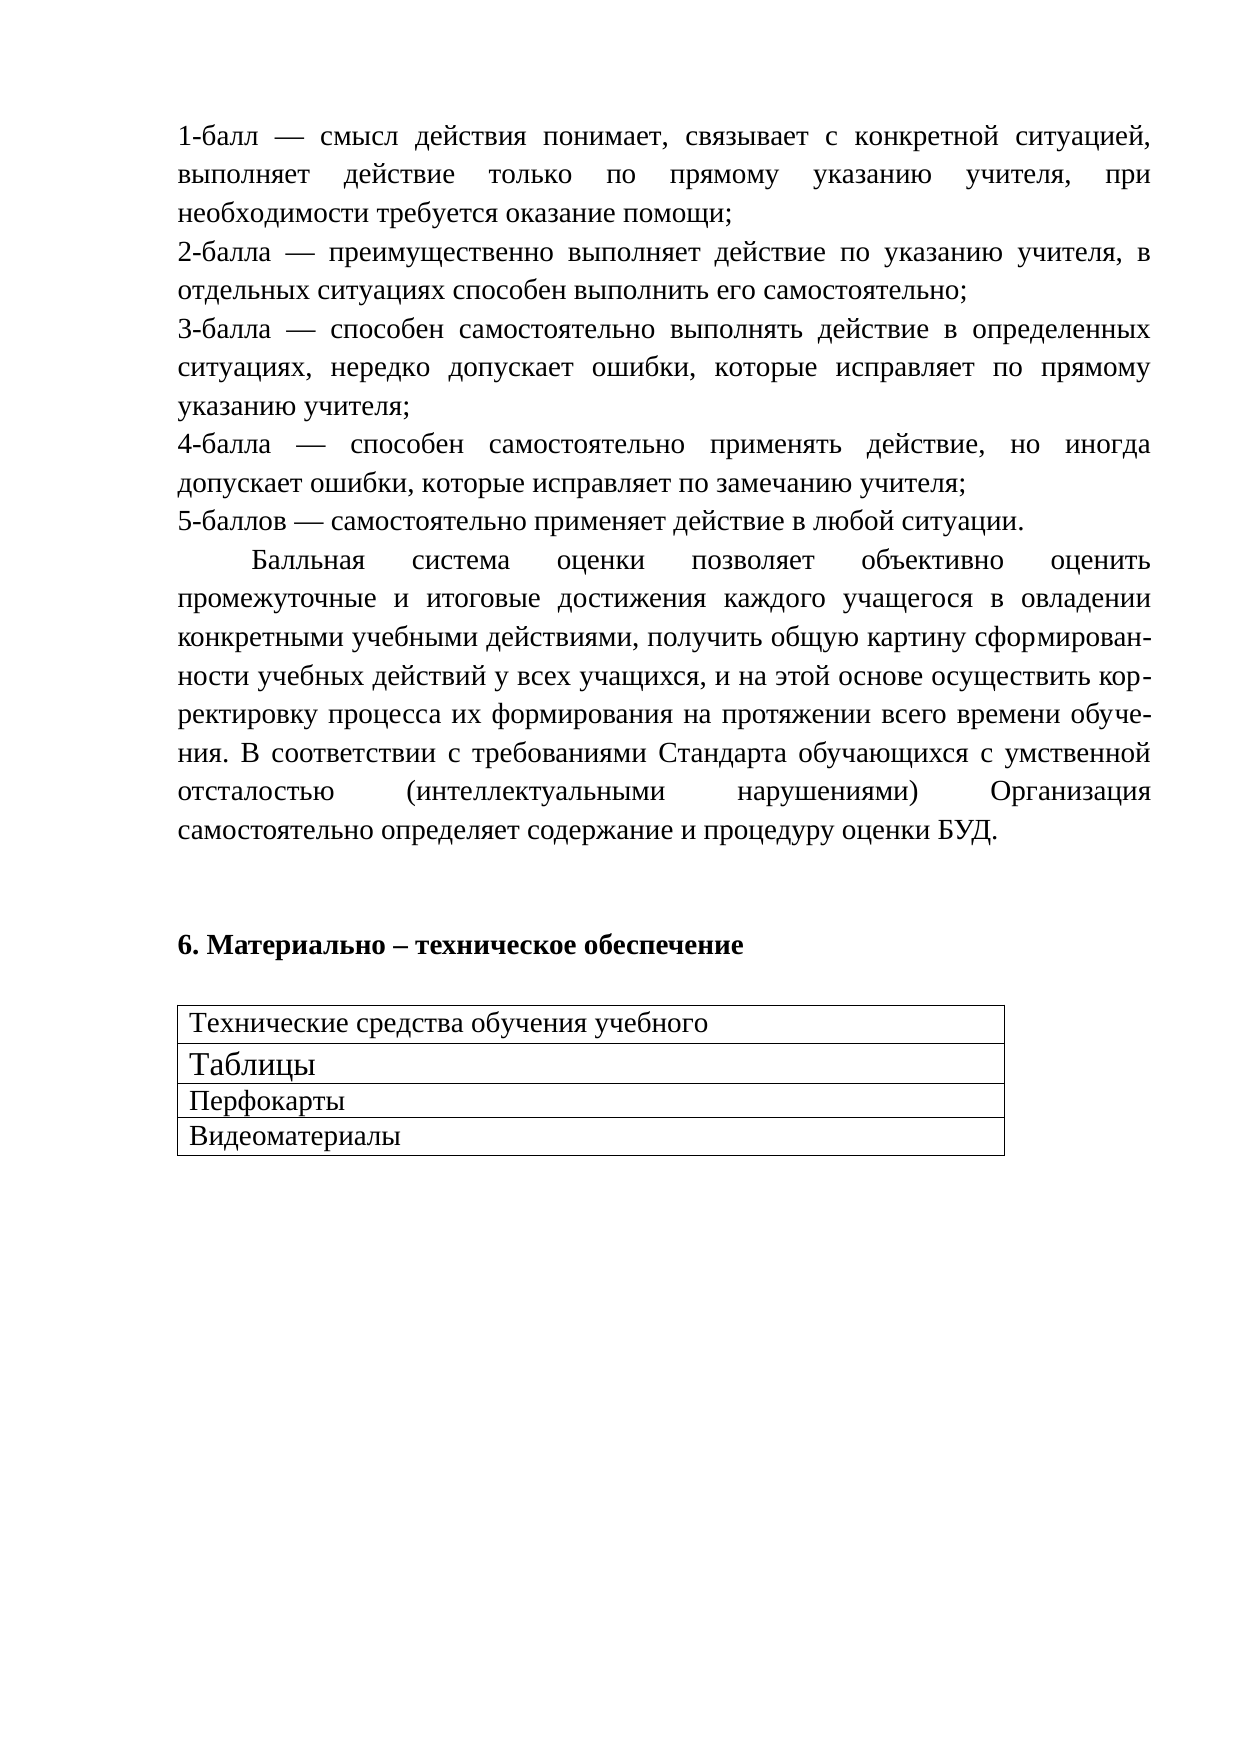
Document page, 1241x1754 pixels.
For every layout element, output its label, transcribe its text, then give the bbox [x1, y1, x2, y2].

table_cell Таблицы [178, 1044, 1004, 1082]
text 3-балла — способен самостоятельно выполнять действие в определенных ситуациях, нередко допускает ошибки, которые исправляет по прямому указанию учителя; [177, 311, 1152, 421]
text 5-баллов — самостоятельно применяет действие в любой ситуации. [177, 503, 1152, 537]
table_header Технические средства обучения учебного [178, 1006, 1004, 1043]
text Балльная система оценки позволяет объективно оценить промежуточные и итоговые достижения каждого учащегося в овладении конкретными учебными действиями, получить общую картину сформированности учебных действий у всех учащихся, и на этой основе осуществить корректировку процесса их формирования на протяжении всего времени обучения. В соответствии с требованиями Стандарта обучающихся с умственной отсталостью (интеллектуальными нарушениями) Организация самостоятельно определяет содержание и процедуру оценки БУД. [177, 542, 1152, 845]
table_cell Перфокарты [178, 1084, 1004, 1117]
text 4-балла — способен самостоятельно применять действие, но иногда допускает ошибки, которые исправляет по замечанию учителя; [177, 426, 1152, 498]
text 2-балла — преимущественно выполняет действие по указанию учителя, в отдельных ситуациях способен выполнить его самостоятельно; [177, 234, 1152, 306]
text 1-балл — смысл действия понимает, связывает с конкретной ситуацией, выполняет действие только по прямому указанию учителя, при необходимости требуется оказание помощи; [177, 118, 1152, 229]
text 6. Материально – техническое обеспечение [177, 927, 1152, 961]
table_cell Видеоматериалы [178, 1118, 1004, 1155]
